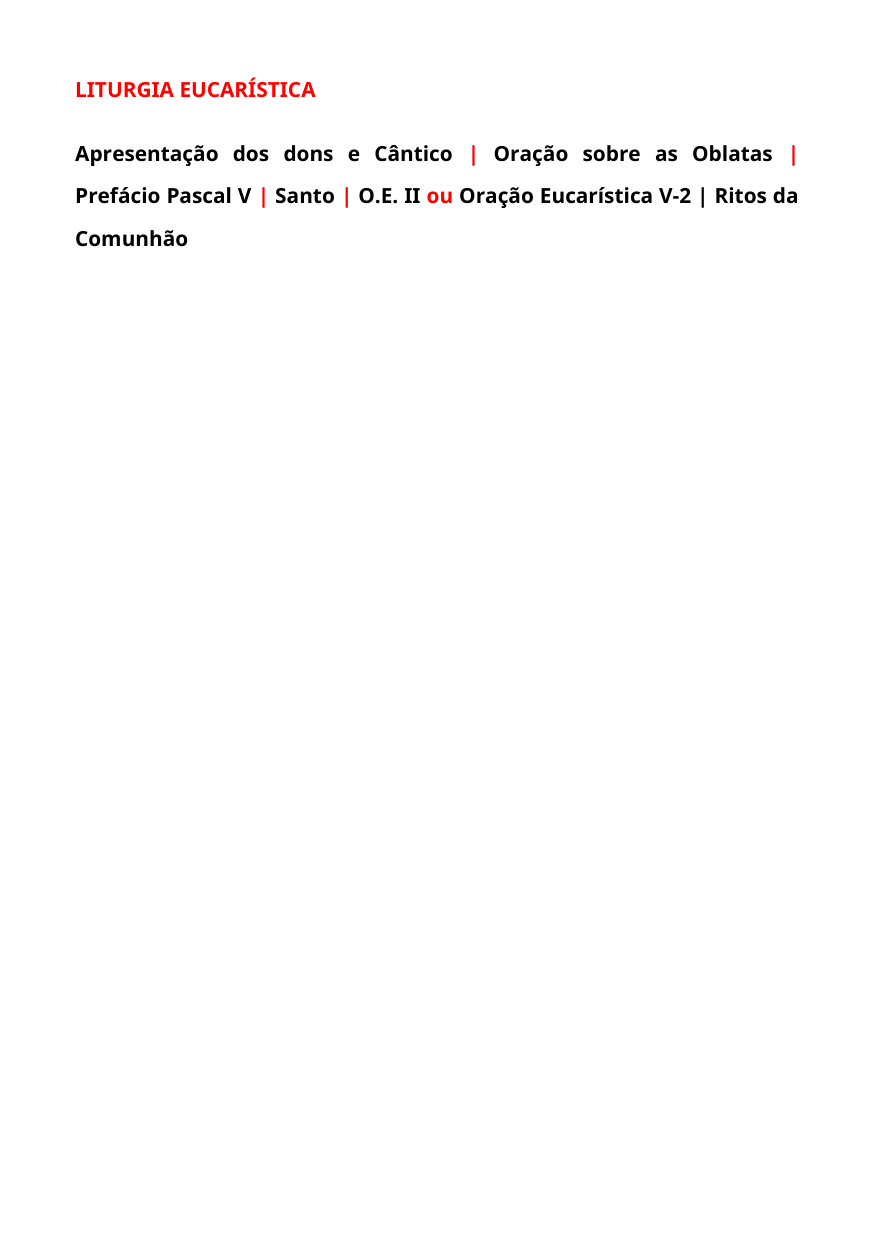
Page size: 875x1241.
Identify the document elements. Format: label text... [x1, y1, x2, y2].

text Apresentação dos dons e Cântico | Oração sobre as Oblatas | Prefácio Pascal V | Santo | O.E. II ou Oração Eucarística V-2 | Ritos da Comunhão [75, 139, 799, 252]
text LITURGIA EUCARÍSTICA [75, 75, 799, 103]
